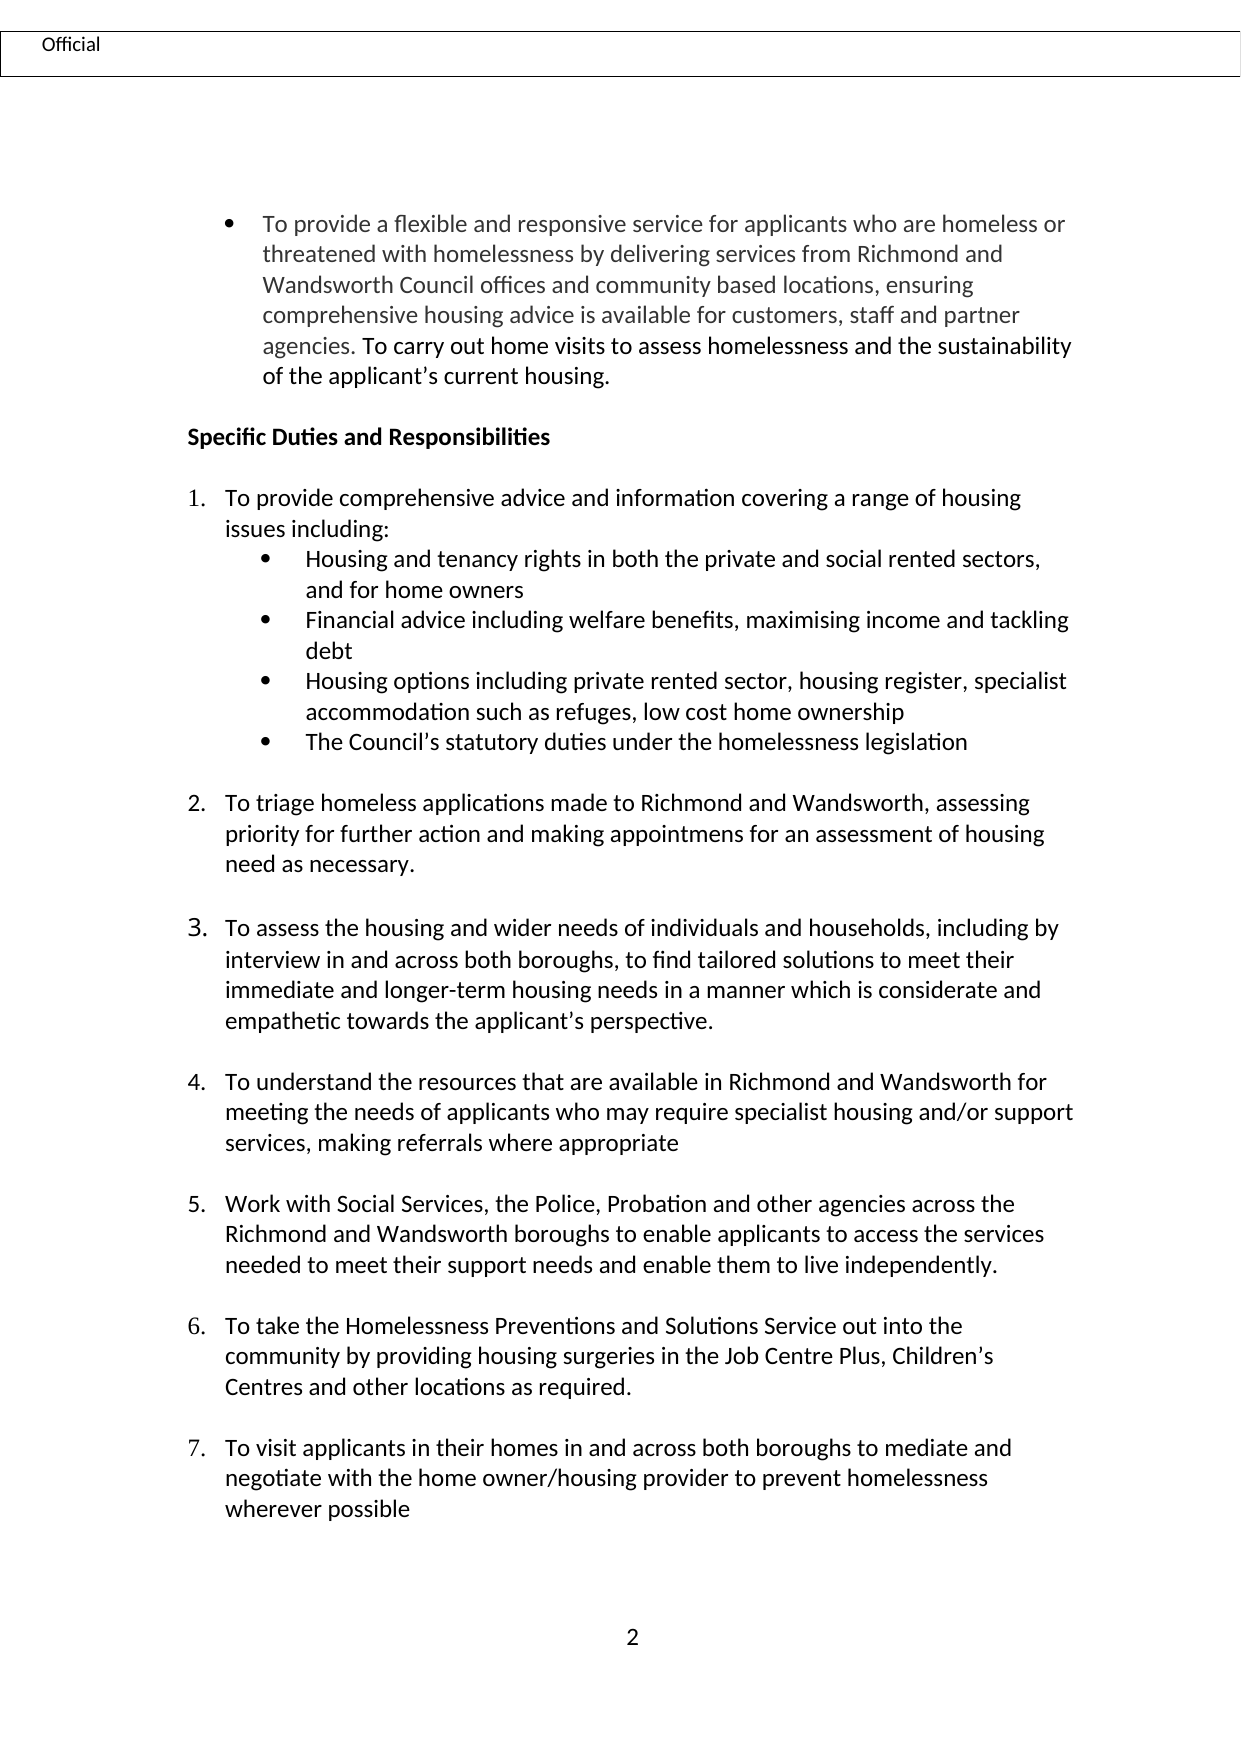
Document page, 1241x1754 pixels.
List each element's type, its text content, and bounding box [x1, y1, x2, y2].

list To understand the resources that are available in Richmond and Wandsworth for meeting the needs of applicants who may require specialist housing and/or support services, making referrals where appropriate [187, 1066, 1078, 1157]
text Specific Duties and Responsibilities [187, 421, 1078, 452]
list To assess the housing and wider needs of individuals and households, including by interview in and across both boroughs, to find tailored solutions to meet their immediate and longer-term housing needs in a manner which is considerate and empathetic towards the applicant’s perspective. [187, 910, 1078, 1035]
list To visit applicants in their homes in and across both boroughs to mediate and negotiate with the home owner/housing provider to prevent homelessness wherever possible [187, 1432, 1078, 1524]
list To take the Homelessness Preventions and Solutions Service out into the community by providing housing surgeries in the Job Centre Plus, Children’s Centres and other locations as required. [187, 1310, 1078, 1402]
list Housing options including private rented sector, housing register, specialist accommodation such as refuges, low cost home ownership [261, 666, 1078, 727]
list Housing and tenancy rights in both the private and social rented sectors, and for home owners [261, 543, 1078, 604]
list To provide comprehensive advice and information covering a range of housing issues including: [187, 482, 1078, 543]
list To triage homeless applications made to Richmond and Wandsworth, assessing priority for further action and making appointmens for an assessment of housing need as necessary. [187, 788, 1078, 879]
list The Council’s statutory duties under the homelessness legislation [261, 727, 1078, 757]
list Work with Social Services, the Police, Probation and other agencies across the Richmond and Wandsworth boroughs to enable applicants to access the services needed to meet their support needs and enable them to live independently. [187, 1188, 1078, 1279]
list To provide a flexible and responsive service for applicants who are homeless or threatened with homelessness by delivering services from Richmond and Wandsworth Council offices and community based locations, ensuring comprehensive housing advice is available for customers, staff and partner agencies. To carry out home visits to assess homelessness and the sustainability of the applicant’s current housing. [225, 208, 1078, 391]
list Financial advice including welfare benefits, maximising income and tackling debt [261, 604, 1078, 666]
